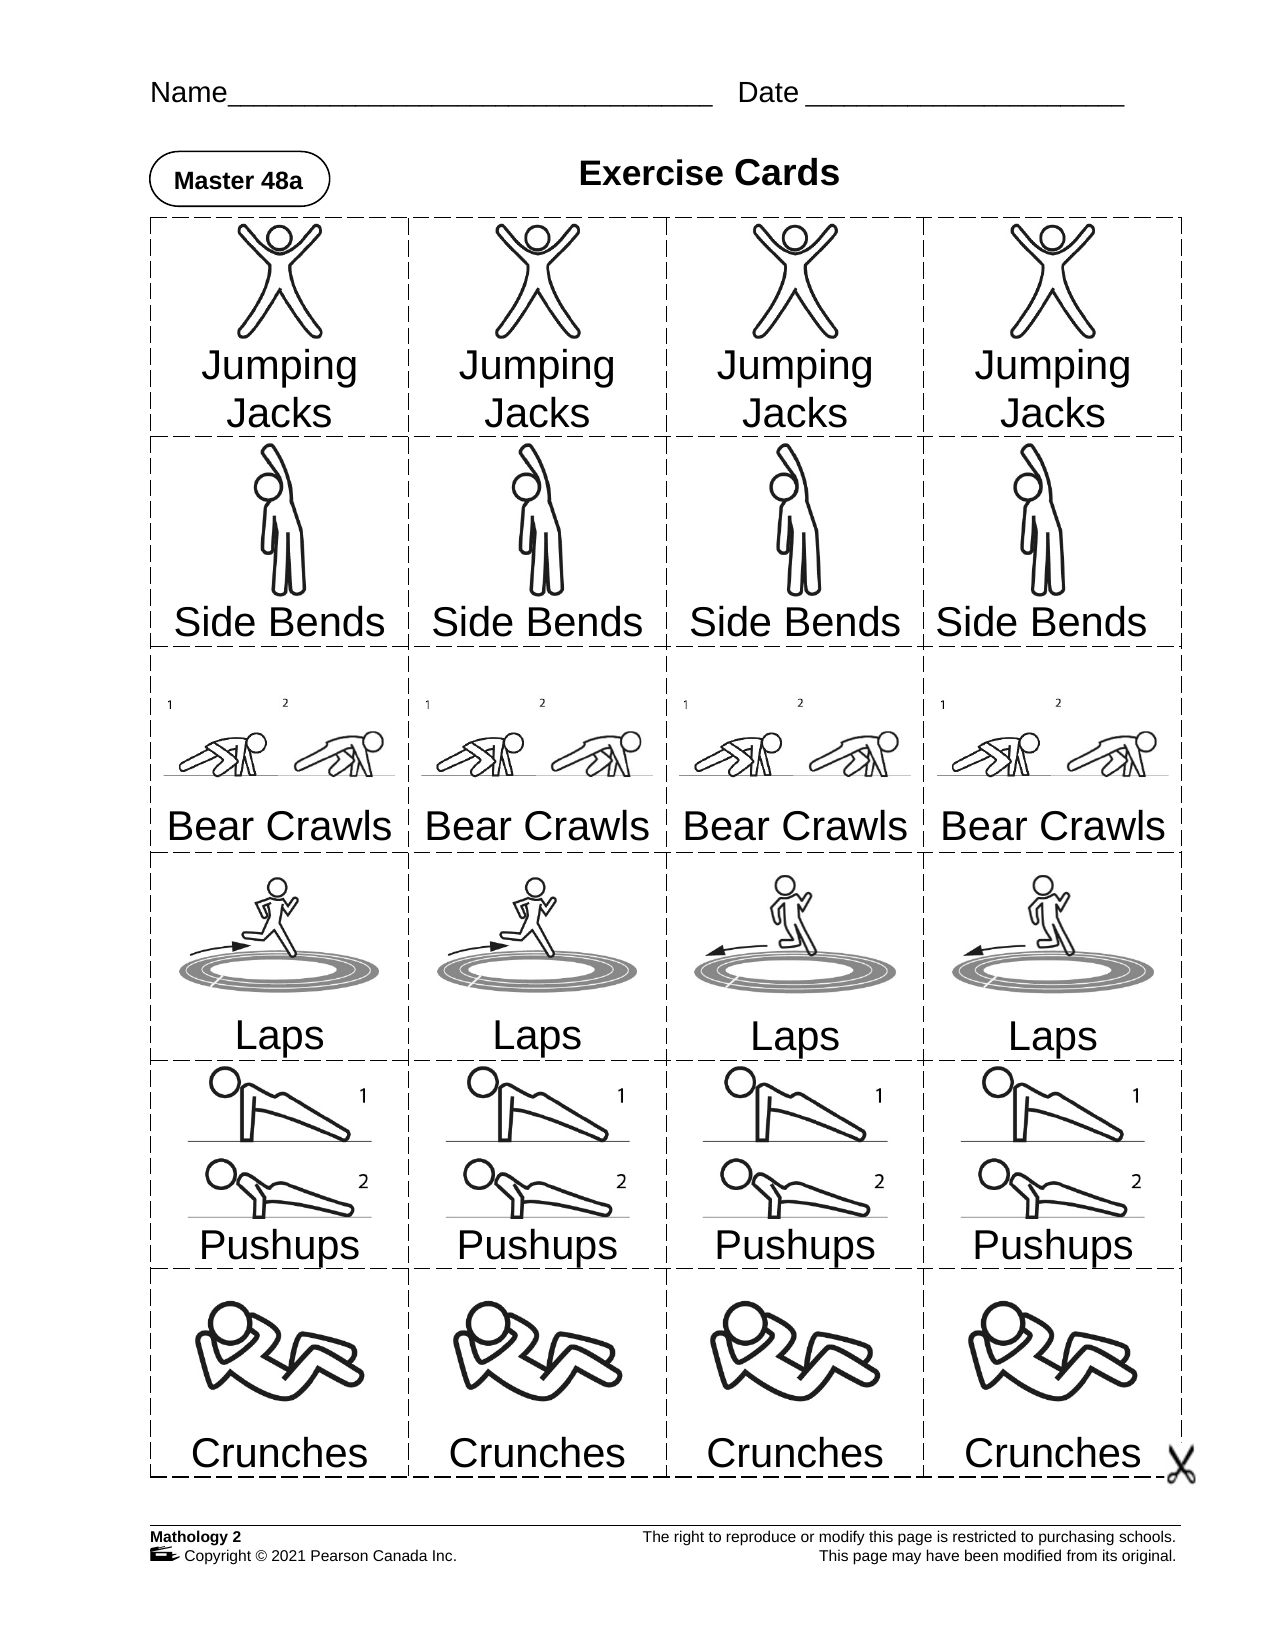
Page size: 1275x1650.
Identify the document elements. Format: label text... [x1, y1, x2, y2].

table_cell Side Bends [924, 436, 1182, 646]
table_cell Bear Crawls [151, 646, 408, 852]
picture [176, 1065, 383, 1220]
table_cell Crunches [151, 1268, 408, 1476]
picture [937, 694, 1169, 783]
table_cell Laps [924, 852, 1182, 1060]
table_cell Pushups [924, 1060, 1182, 1268]
picture [434, 1065, 641, 1220]
table_header Jumping Jacks [408, 217, 666, 436]
picture [421, 694, 653, 783]
picture [692, 858, 898, 1012]
picture [150, 1546, 180, 1561]
table_cell Pushups [666, 1060, 924, 1268]
picture [974, 222, 1131, 340]
table_cell Bear Crawls [408, 646, 666, 852]
picture [435, 858, 639, 1011]
picture [950, 858, 1156, 1012]
table_cell Crunches [666, 1268, 924, 1476]
picture [691, 1065, 899, 1220]
picture [163, 694, 396, 783]
table_header Jumping Jacks [924, 217, 1182, 436]
picture [201, 222, 358, 340]
table_cell Laps [666, 852, 924, 1060]
picture [434, 1273, 641, 1429]
picture [691, 1273, 899, 1429]
picture [716, 222, 874, 340]
picture [691, 441, 899, 598]
table_header Jumping Jacks [666, 217, 924, 436]
text Exercise Cards [306, 150, 1181, 193]
picture [177, 858, 381, 1011]
table_cell Side Bends [666, 436, 924, 646]
table_header Jumping Jacks [151, 217, 408, 436]
table_cell Bear Crawls [924, 646, 1182, 852]
table_cell Pushups [151, 1060, 408, 1268]
picture [935, 441, 1143, 598]
table_cell Side Bends [408, 436, 666, 646]
picture [176, 1273, 383, 1429]
picture [433, 441, 642, 598]
table_cell Laps [151, 852, 408, 1060]
picture [175, 441, 384, 598]
table_cell Bear Crawls [666, 646, 924, 852]
picture [459, 222, 616, 340]
table_cell Laps [408, 852, 666, 1060]
table_cell Crunches [408, 1268, 666, 1476]
picture [1165, 1443, 1199, 1487]
picture [949, 1065, 1156, 1220]
table_cell Crunches [924, 1268, 1182, 1476]
table_cell Pushups [408, 1060, 666, 1268]
picture [949, 1273, 1156, 1429]
picture [679, 694, 911, 783]
table_cell Side Bends [151, 436, 408, 646]
